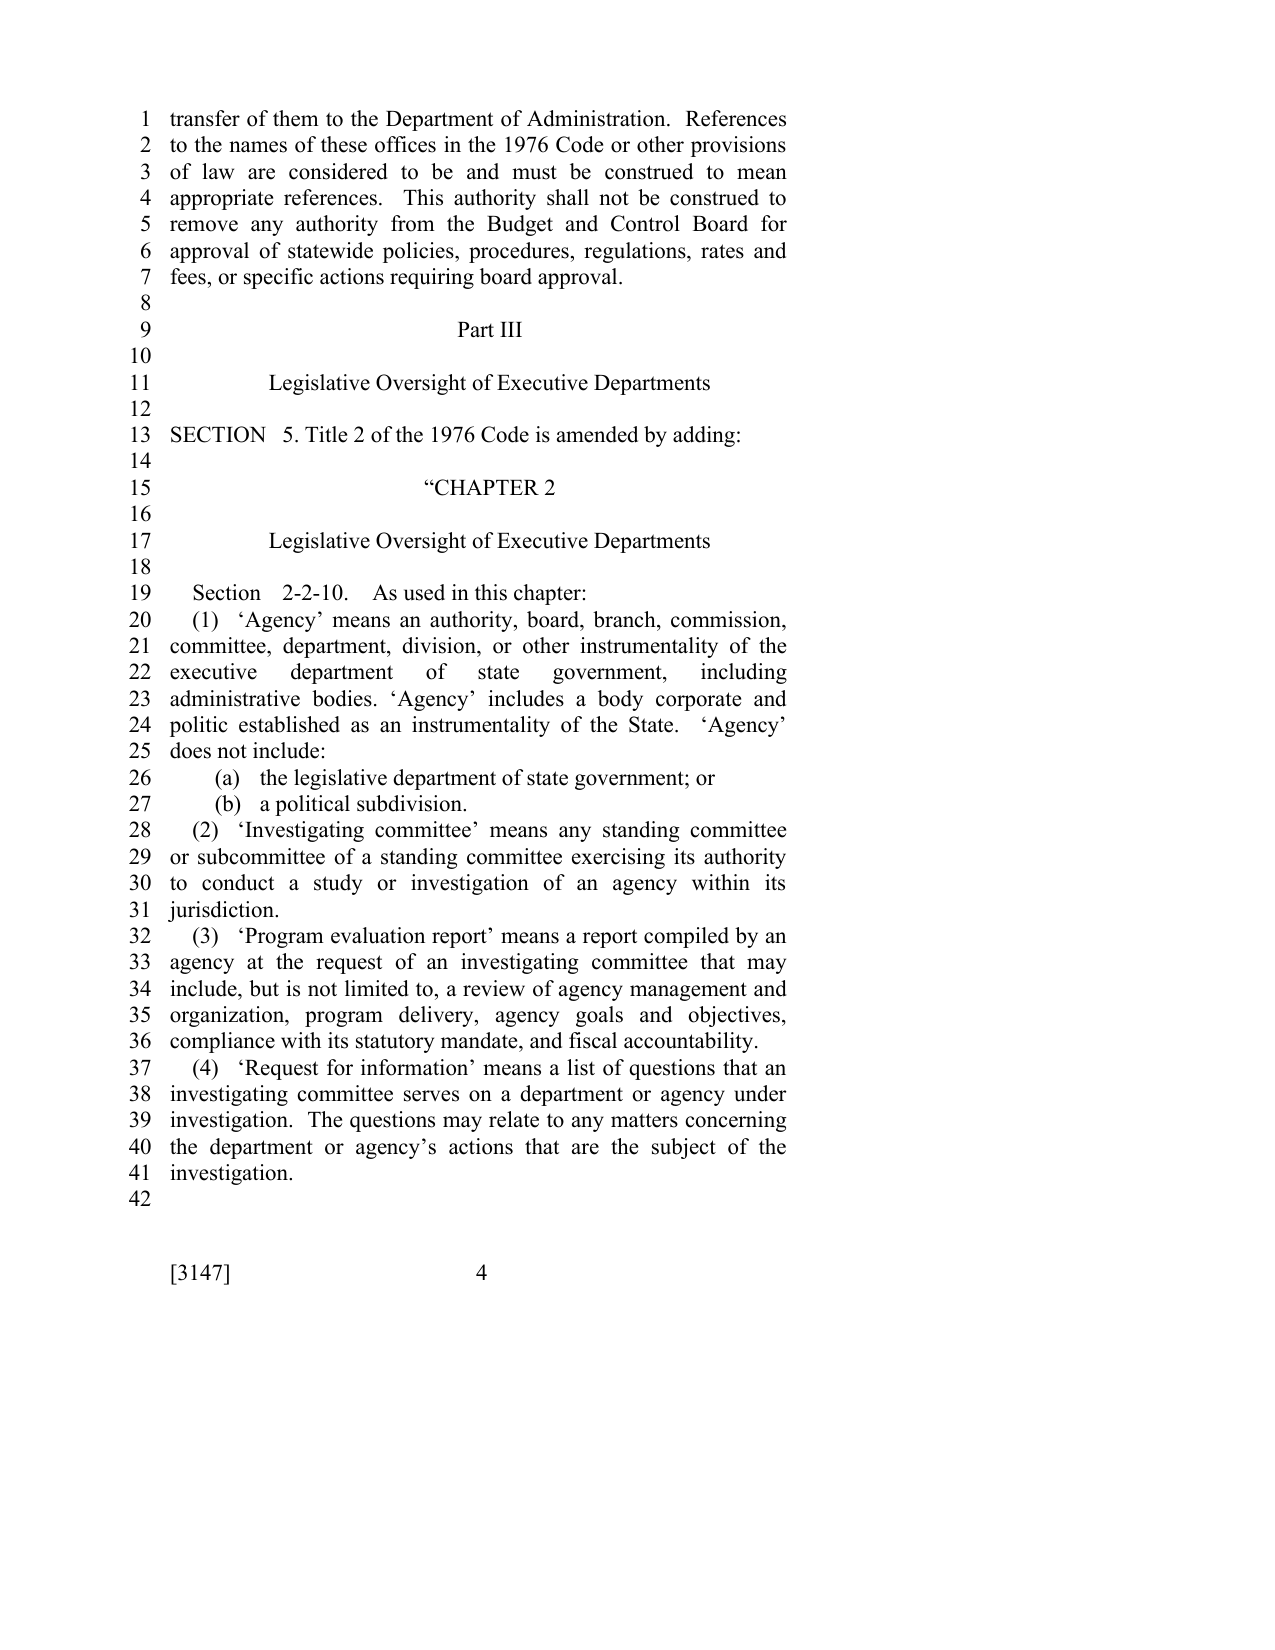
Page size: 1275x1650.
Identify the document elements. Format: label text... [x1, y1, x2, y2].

text (1) ‘Agency’ means an authority, board, branch, commission, committee, department, division, or other instrumentality of the executive department of state government, including administrative bodies. ‘Agency’ includes a body corporate and politic established as an instrumentality of the State. ‘Agency’ does not include: [169, 606, 787, 764]
text (3) ‘Program evaluation report’ means a report compiled by an agency at the request of an investigating committee that may include, but is not limited to, a review of agency management and organization, program delivery, agency goals and objectives, compliance with its statutory mandate, and fiscal accountability. [169, 922, 787, 1054]
text (4) ‘Request for information’ means a list of questions that an investigating committee serves on a department or agency under investigation. The questions may relate to any matters concerning the department or agency’s actions that are the subject of the investigation. [169, 1054, 787, 1186]
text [169, 105, 787, 289]
text SECTION 5. Title 2 of the 1976 Code is amended by adding: [169, 421, 787, 448]
text Legislative Oversight of Executive Departments [169, 368, 787, 395]
text (b) a political subdivision. [169, 790, 787, 817]
text Section 2-2-10. As used in this chapter: [169, 579, 787, 606]
text (2) ‘Investigating committee’ means any standing committee or subcommittee of a standing committee exercising its authority to conduct a study or investigation of an agency within its jurisdiction. [169, 817, 787, 922]
text (a) the legislative department of state government; or [169, 764, 787, 790]
text “CHAPTER 2 [169, 474, 787, 500]
text Legislative Oversight of Executive Departments [169, 527, 787, 553]
text Part III [169, 316, 787, 342]
